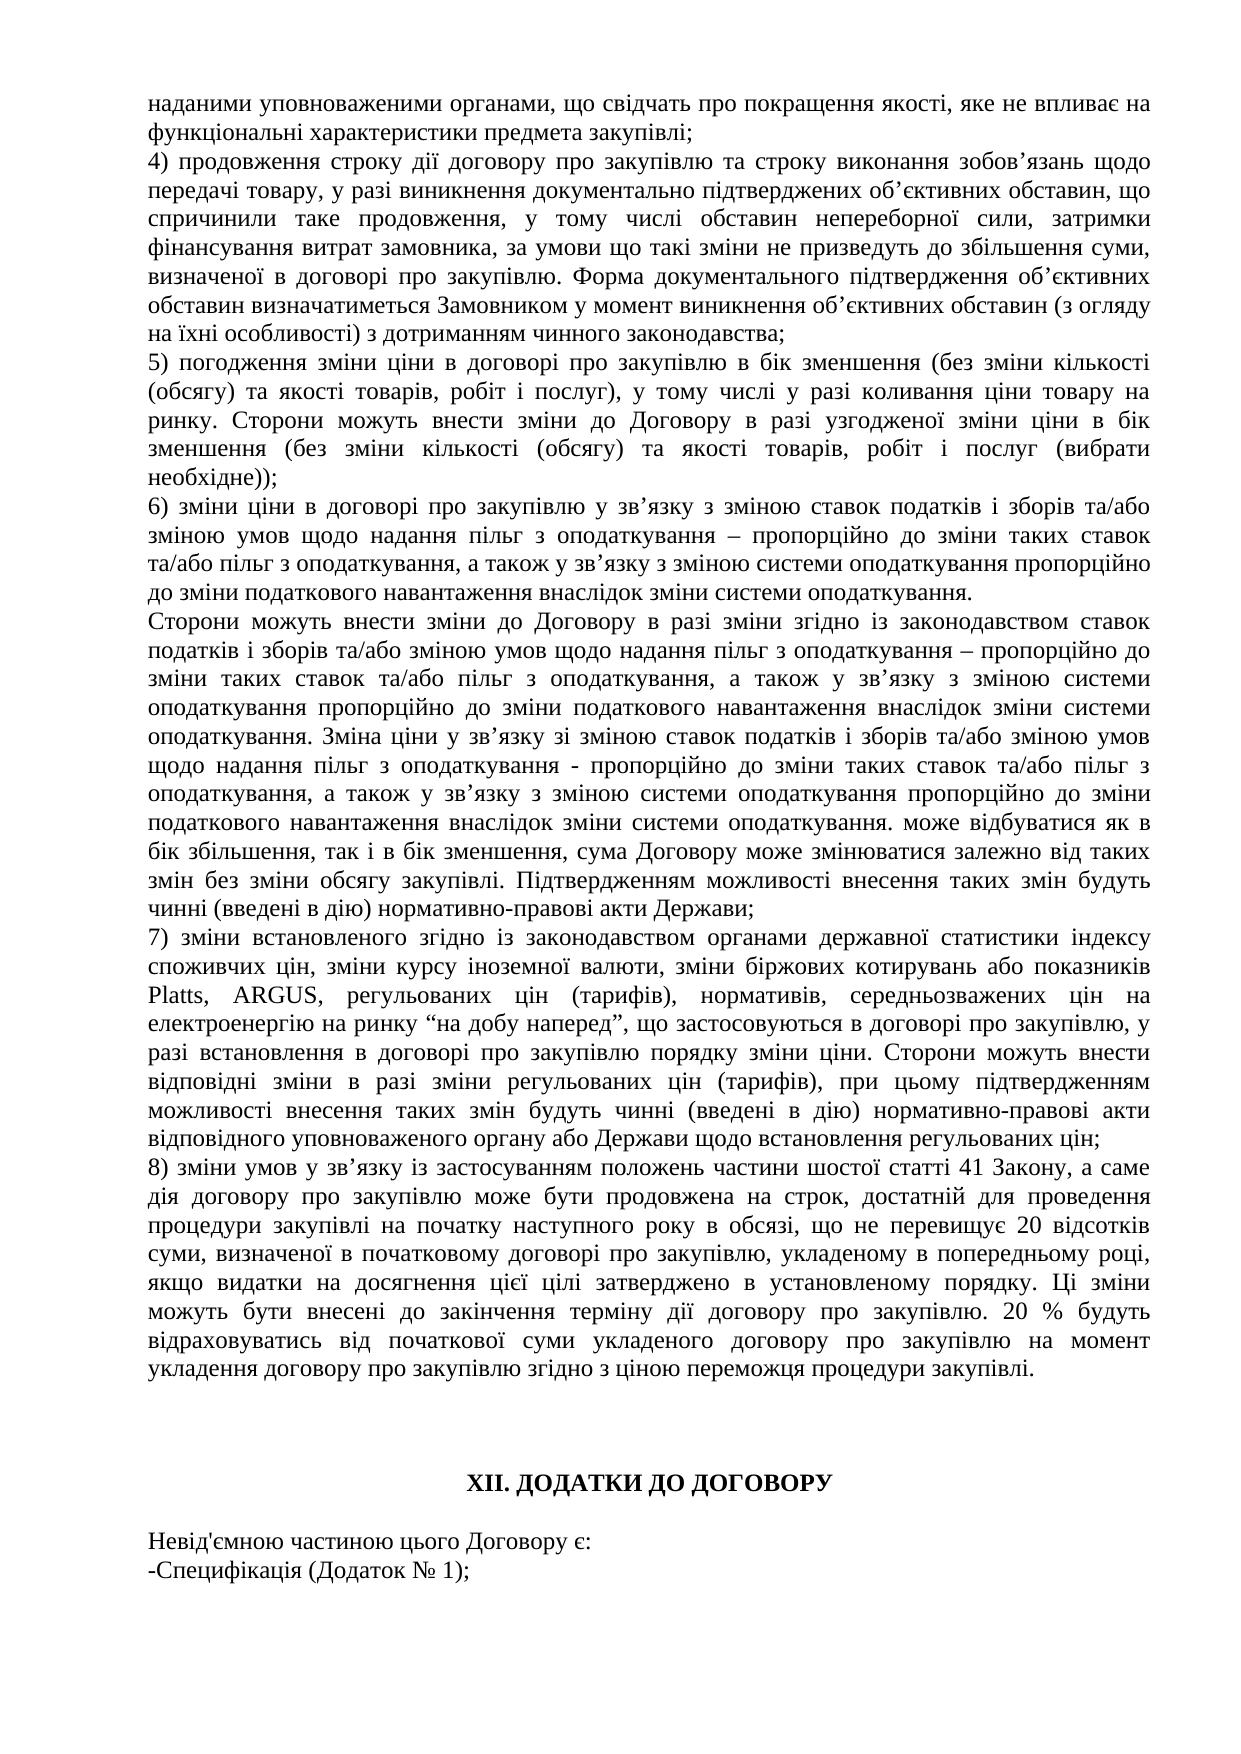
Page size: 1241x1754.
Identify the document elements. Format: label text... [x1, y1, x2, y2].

text 4) продовження строку дії договору про закупівлю та строку виконання зобов’язань щодо передачі товару, у разі виникнення документально підтверджених об’єктивних обставин, що спричинили таке продовження, у тому числі обставин непереборної сили, затримки фінансування витрат замовника, за умови що такі зміни не призведуть до збільшення суми, визначеної в договорі про закупівлю. Форма документального підтвердження об’єктивних обставин визначатиметься Замовником у момент виникнення об’єктивних обставин (з огляду на їхні особливості) з дотриманням чинного законодавства; [148, 146, 1152, 347]
text XII. ДОДАТКИ ДО ДОГОВОРУ [148, 1468, 1152, 1497]
text 6) зміни ціни в договорі про закупівлю у зв’язку з зміною ставок податків і зборів та/або зміною умов щодо надання пільг з оподаткування – пропорційно до зміни таких ставок та/або пільг з оподаткування, а також у зв’язку з зміною системи оподаткування пропорційно до зміни податкового навантаження внаслідок зміни системи оподаткування. [148, 491, 1152, 606]
text 5) погодження зміни ціни в договорі про закупівлю в бік зменшення (без зміни кількості (обсягу) та якості товарів, робіт і послуг), у тому числі у разі коливання ціни товару на ринку. Сторони можуть внести зміни до Договору в разі узгодженої зміни ціни в бік зменшення (без зміни кількості (обсягу) та якості товарів, робіт і послуг (вибрати необхідне)); [148, 347, 1152, 491]
text Невід'ємною частиною цього Договору є: [148, 1526, 1152, 1555]
text -Специфікація (Додаток № 1); [148, 1555, 1152, 1583]
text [148, 88, 1152, 146]
text 7) зміни встановленого згідно із законодавством органами державної статистики індексу споживчих цін, зміни курсу іноземної валюти, зміни біржових котирувань або показників Platts, ARGUS, регульованих цін (тарифів), нормативів, середньозважених цін на електроенергію на ринку “на добу наперед”, що застосовуються в договорі про закупівлю, у разі встановлення в договорі про закупівлю порядку зміни ціни. Сторони можуть внести відповідні зміни в разі зміни регульованих цін (тарифів), при цьому підтвердженням можливості внесення таких змін будуть чинні (введені в дію) нормативно-правові акти відповідного уповноваженого органу або Держави щодо встановлення регульованих цін; [148, 922, 1152, 1152]
text Сторони можуть внести зміни до Договору в разі зміни згідно із законодавством ставок податків і зборів та/або зміною умов щодо надання пільг з оподаткування – пропорційно до зміни таких ставок та/або пільг з оподаткування, а також у зв’язку з зміною системи оподаткування пропорційно до зміни податкового навантаження внаслідок зміни системи оподаткування. Зміна ціни у зв’язку зі зміною ставок податків і зборів та/або зміною умов щодо надання пільг з оподаткування - пропорційно до зміни таких ставок та/або пільг з оподаткування, а також у зв’язку з зміною системи оподаткування пропорційно до зміни податкового навантаження внаслідок зміни системи оподаткування. може відбуватися як в бік збільшення, так і в бік зменшення, сума Договору може змінюватися залежно від таких змін без зміни обсягу закупівлі. Підтвердженням можливості внесення таких змін будуть чинні (введені в дію) нормативно-правові акти Держави; [148, 606, 1152, 922]
text 8) зміни умов у зв’язку із застосуванням положень частини шостої статті 41 Закону, а саме дія договору про закупівлю може бути продовжена на строк, достатній для проведення процедури закупівлі на початку наступного року в обсязі, що не перевищує 20 відсотків суми, визначеної в початковому договорі про закупівлю, укладеному в попередньому році, якщо видатки на досягнення цієї цілі затверджено в установленому порядку. Ці зміни можуть бути внесені до закінчення терміну дії договору про закупівлю. 20 % будуть відраховуватись від початкової суми укладеного договору про закупівлю на момент укладення договору про закупівлю згідно з ціною переможця процедури закупівлі. [148, 1152, 1152, 1382]
